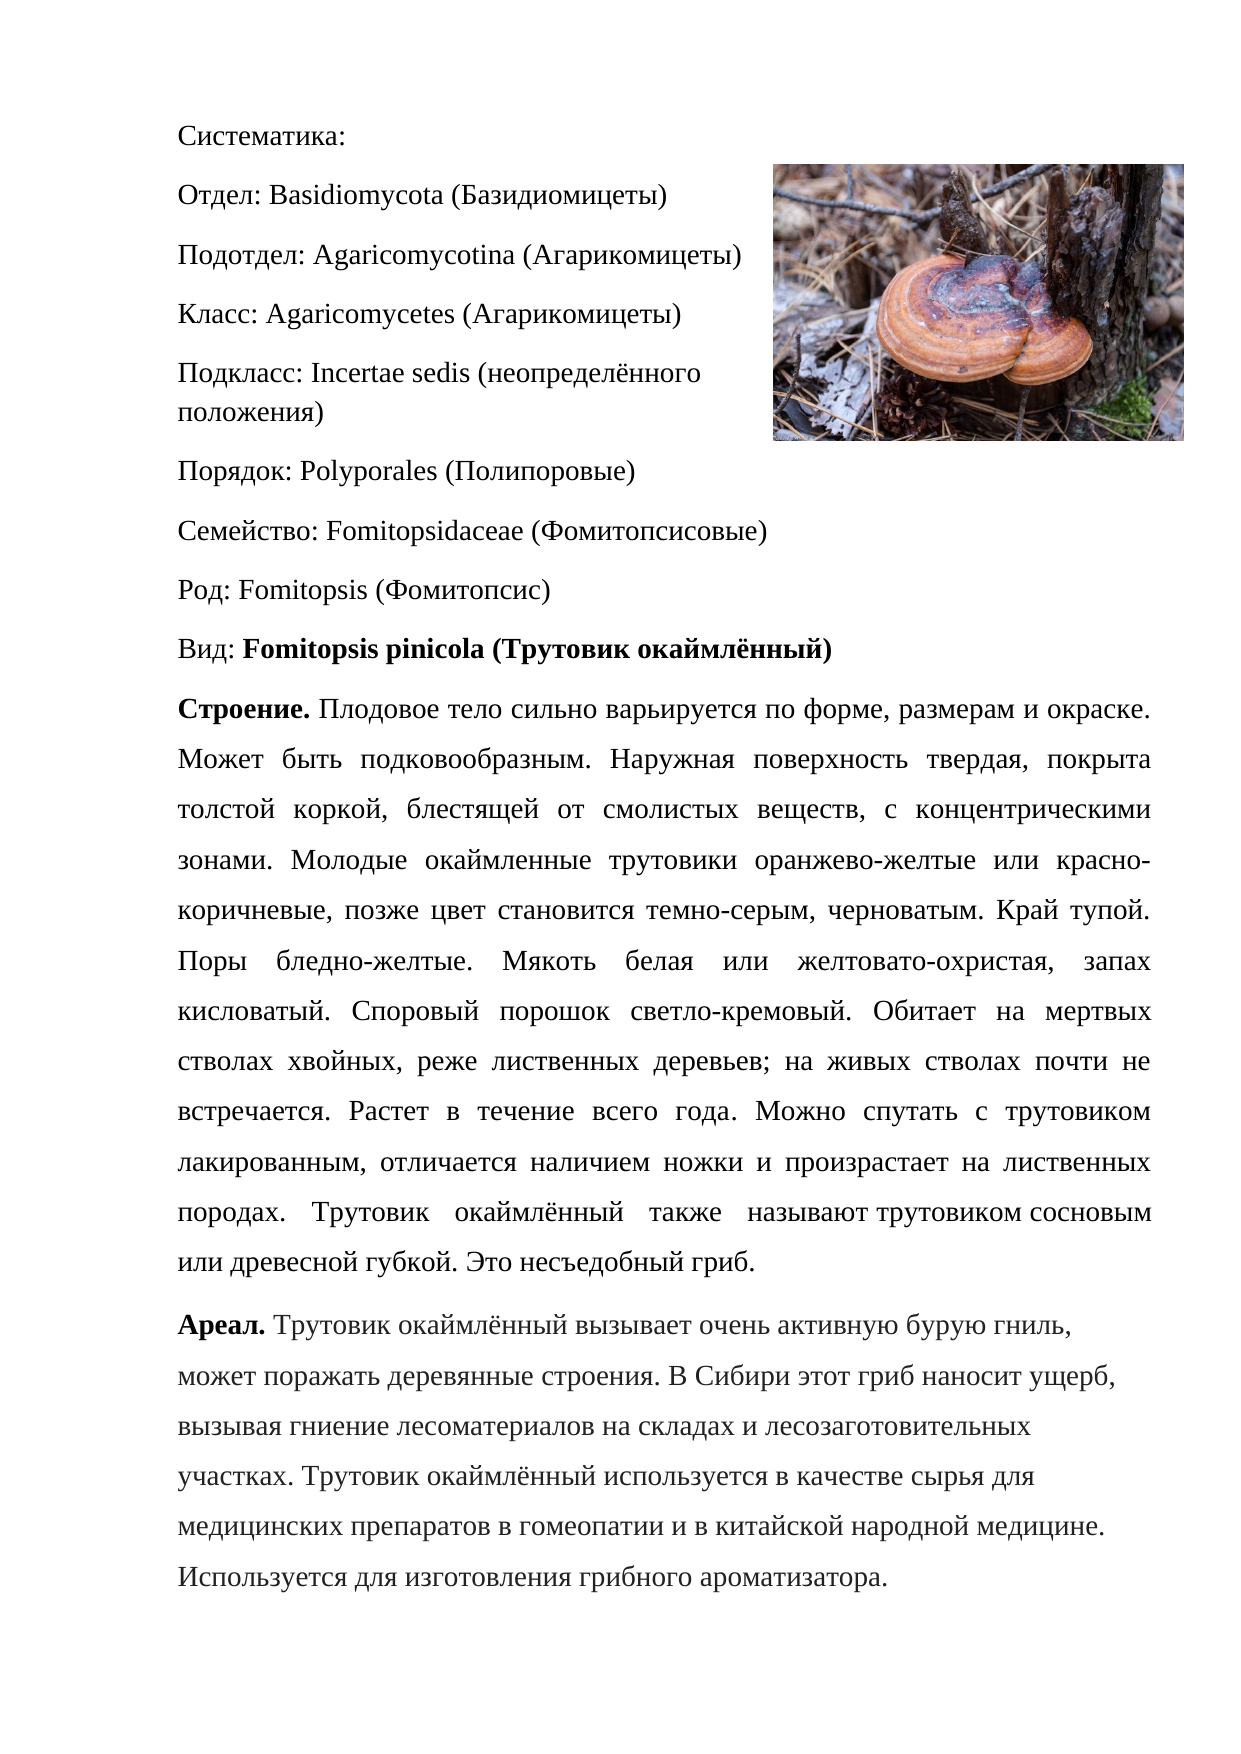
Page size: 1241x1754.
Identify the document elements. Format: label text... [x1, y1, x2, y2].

text Род: Fomitopsis (Фомитопсис) [177, 572, 1152, 606]
text Вид: Fomitopsis pinicola (Трутовик окаймлённый) [177, 632, 1152, 665]
text Порядок: Polyporales (Полипоровые) [177, 453, 1152, 487]
text Подкласс: Incertae sedis (неопределённого положения) [177, 356, 771, 428]
text Подотдел: Agaricomycotina (Агарикомицеты) [177, 237, 771, 270]
text Ареал. Трутовик окаймлённый вызывает очень активную бурую гниль, может поражать деревянные строения. В Сибири этот гриб наносит ущерб, вызывая гниение лесоматериалов на складах и лесозаготовительных участках. Трутовик окаймлённый используется в качестве сырья для медицинских препаратов в гомеопатии и в китайской народной медицине. Используется для изготовления грибного ароматизатора. [177, 1307, 1152, 1592]
text Семейство: Fomitopsidaceae (Фомитопсисовые) [177, 513, 1152, 546]
text Строение. Плодовое тело сильно варьируется по форме, размерам и окраске. Может быть подковообразным. Наружная поверхность твердая, покрыта толстой коркой, блестящей от смолистых веществ, с концентрическими зонами. Молодые окаймленные трутовики оранжево-желтые или красно-коричневые, позже цвет становится темно-серым, черноватым. Край тупой. Поры бледно-желтые. Мякоть белая или желтовато-охристая, запах кисловатый. Споровый порошок светло-кремовый. Обитает на мертвых стволах хвойных, реже лиственных деревьев; на живых стволах почти не встречается. Растет в течение всего года. Можно спутать с трутовиком лакированным, отличается наличием ножки и произрастает на лиственных породах. Трутовик окаймлённый также называют трутовиком сосновым или древесной губкой. Это несъедобный гриб. [177, 691, 1152, 1278]
picture [771, 164, 1184, 440]
text Отдел: Basidiomycota (Базидиомицеты) [177, 177, 771, 211]
text Класс: Agaricomycetes (Агарикомицеты) [177, 296, 771, 330]
text Систематика: [177, 118, 1152, 152]
